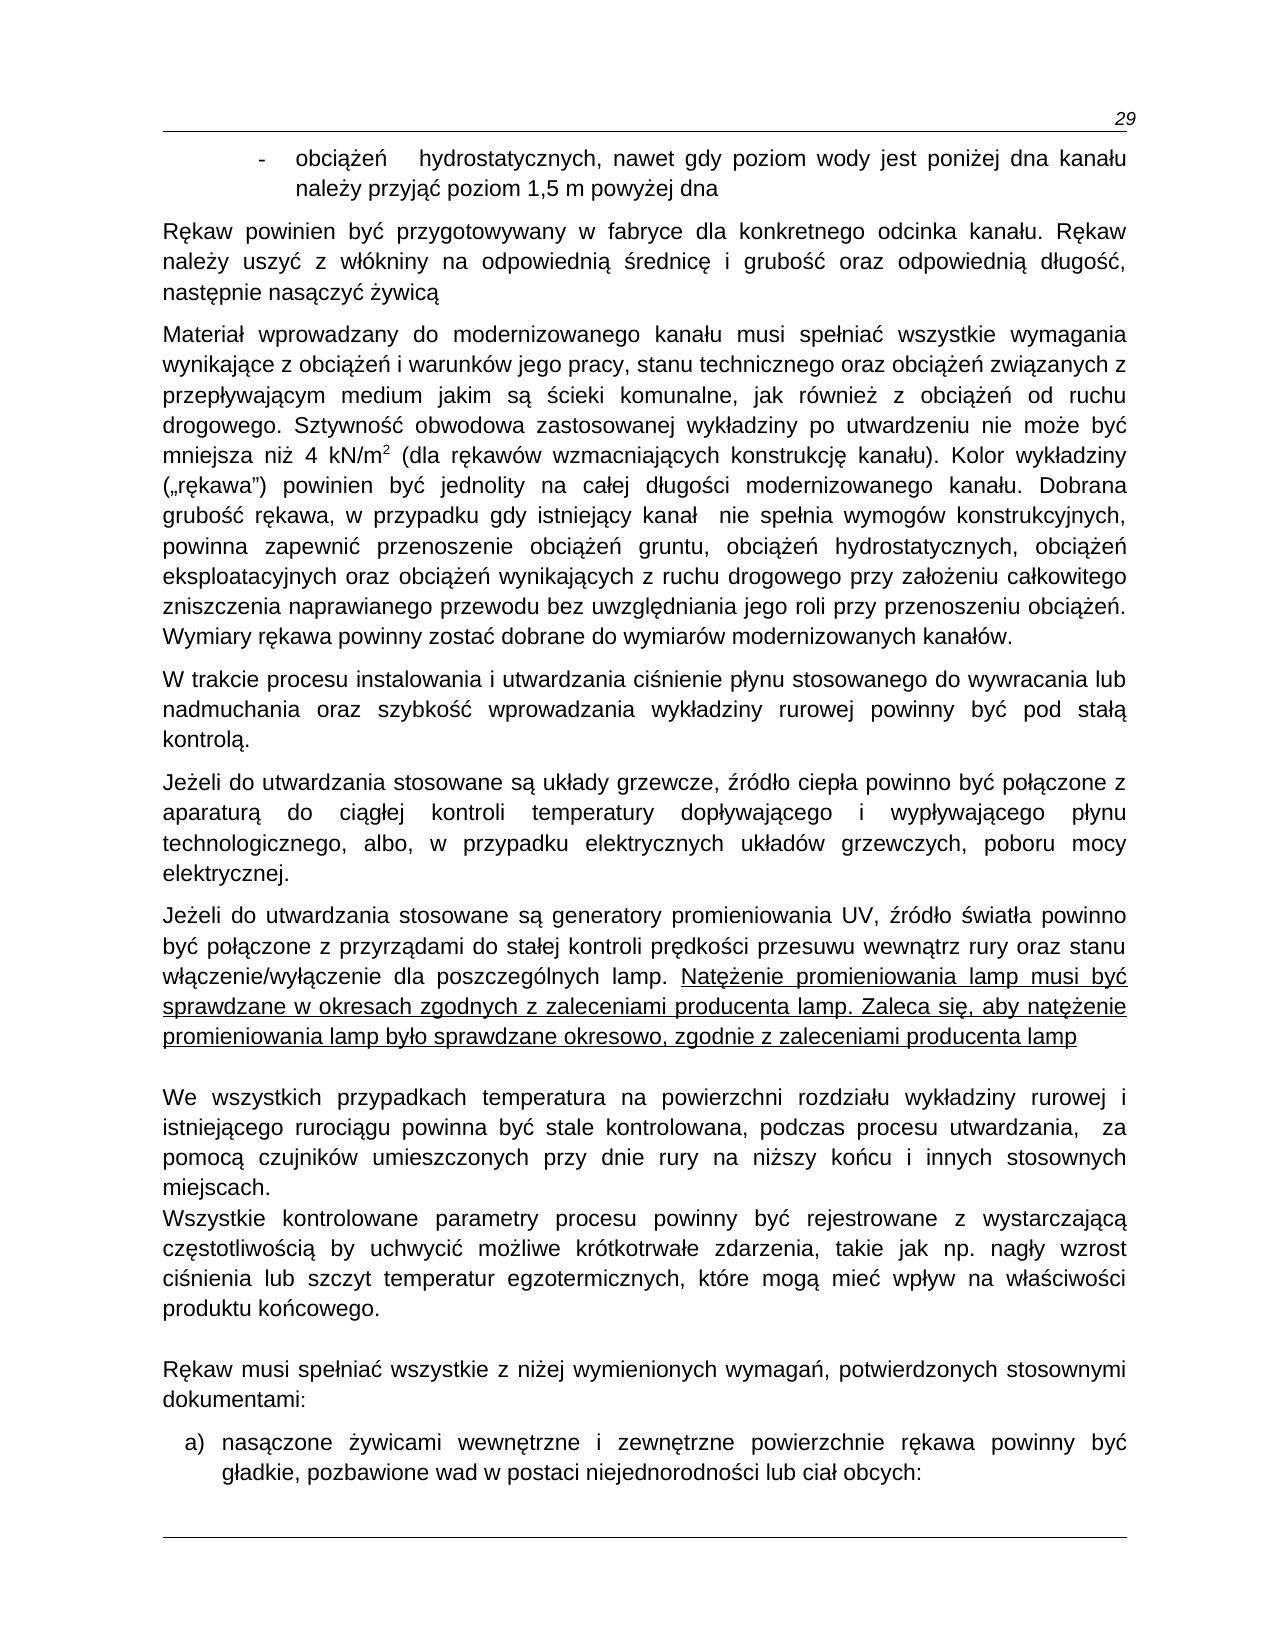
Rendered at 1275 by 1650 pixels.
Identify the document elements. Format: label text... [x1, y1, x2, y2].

text Wszystkie kontrolowane parametry procesu powinny być rejestrowane z wystarczającą częstotliwością by uchwycić możliwe krótkotrwałe zdarzenia, takie jak np. nagły wzrost ciśnienia lub szczyt temperatur egzotermicznych, które mogą mieć wpływ na właściwości produktu końcowego. [162, 1204, 1127, 1321]
text Rękaw powinien być przygotowywany w fabryce dla konkretnego odcinka kanału. Rękaw należy uszyć z włókniny na odpowiednią średnicę i grubość oraz odpowiednią długość, następnie nasączyć żywicą [162, 218, 1127, 305]
text Jeżeli do utwardzania stosowane są generatory promieniowania UV, źródło światła powinno być połączone z przyrządami do stałej kontroli prędkości przesuwu wewnątrz rury oraz stanu włączenie/wyłączenie dla poszczególnych lamp. Natężenie promieniowania lamp musi być sprawdzane w okresach zgodnych z zaleceniami producenta lamp. Zaleca się, aby natężenie promieniowania lamp było sprawdzane okresowo, zgodnie z zaleceniami producenta lamp [162, 902, 1127, 1016]
list nasączone żywicami wewnętrzne i zewnętrzne powierzchnie rękawa powinny być gładkie, pozbawione wad w postaci niejednorodności lub ciał obcych: [184, 1428, 1127, 1485]
text Jeżeli do utwardzania stosowane są układy grzewcze, źródło ciepła powinno być połączone z aparaturą do ciągłej kontroli temperatury dopływającego i wypływającego płynu technologicznego, albo, w przypadku elektrycznych układów grzewczych, poboru mocy elektrycznej. [162, 769, 1127, 886]
text Materiał wprowadzany do modernizowanego kanału musi spełniać wszystkie wymagania wynikające z obciążeń i warunków jego pracy, stanu technicznego oraz obciążeń związanych z przepływającym medium jakim są ścieki komunalne, jak również z obciążeń od ruchu drogowego. Sztywność obwodowa zastosowanej wykładziny po utwardzeniu nie może być mniejsza niż 4 kN/m2 (dla rękawów wzmacniających konstrukcję kanału). Kolor wykładziny („rękawa”) powinien być jednolity na całej długości modernizowanego kanału. Dobrana grubość rękawa, w przypadku gdy istniejący kanał nie spełnia wymogów konstrukcyjnych, powinna zapewnić przenoszenie obciążeń gruntu, obciążeń hydrostatycznych, obciążeń eksploatacyjnych oraz obciążeń wynikających z ruchu drogowego przy założeniu całkowitego zniszczenia naprawianego przewodu bez uwzględniania jego roli przy przenoszeniu obciążeń. Wymiary rękawa powinny zostać dobrane do wymiarów modernizowanych kanałów. [162, 321, 1127, 649]
text Jeżeli do utwardzania stosowane są generatory promieniowania UV, źródło światła powinno być połączone z przyrządami do stałej kontroli prędkości przesuwu wewnątrz rury oraz stanu włączenie/wyłączenie dla poszczególnych lamp. Natężenie promieniowania lamp musi być sprawdzane w okresach zgodnych z zaleceniami producenta lamp. Zaleca się, aby natężenie promieniowania lamp było sprawdzane okresowo, zgodnie z zaleceniami producenta lamp [162, 1017, 1127, 1049]
text Rękaw musi spełniać wszystkie z niżej wymienionych wymagań, potwierdzonych stosownymi dokumentami: [162, 1356, 1127, 1412]
text We wszystkich przypadkach temperatura na powierzchni rozdziału wykładziny rurowej i istniejącego rurociągu powinna być stale kontrolowana, podczas procesu utwardzania, za pomocą czujników umieszczonych przy dnie rury na niższy końcu i innych stosownych miejscach. [162, 1084, 1127, 1201]
text W trakcie procesu instalowania i utwardzania ciśnienie płynu stosowanego do wywracania lub nadmuchania oraz szybkość wprowadzania wykładziny rurowej powinny być pod stałą kontrolą. [162, 666, 1127, 753]
list obciążeń hydrostatycznych, nawet gdy poziom wody jest poniżej dna kanału należy przyjąć poziom 1,5 m powyżej dna [258, 145, 1127, 202]
